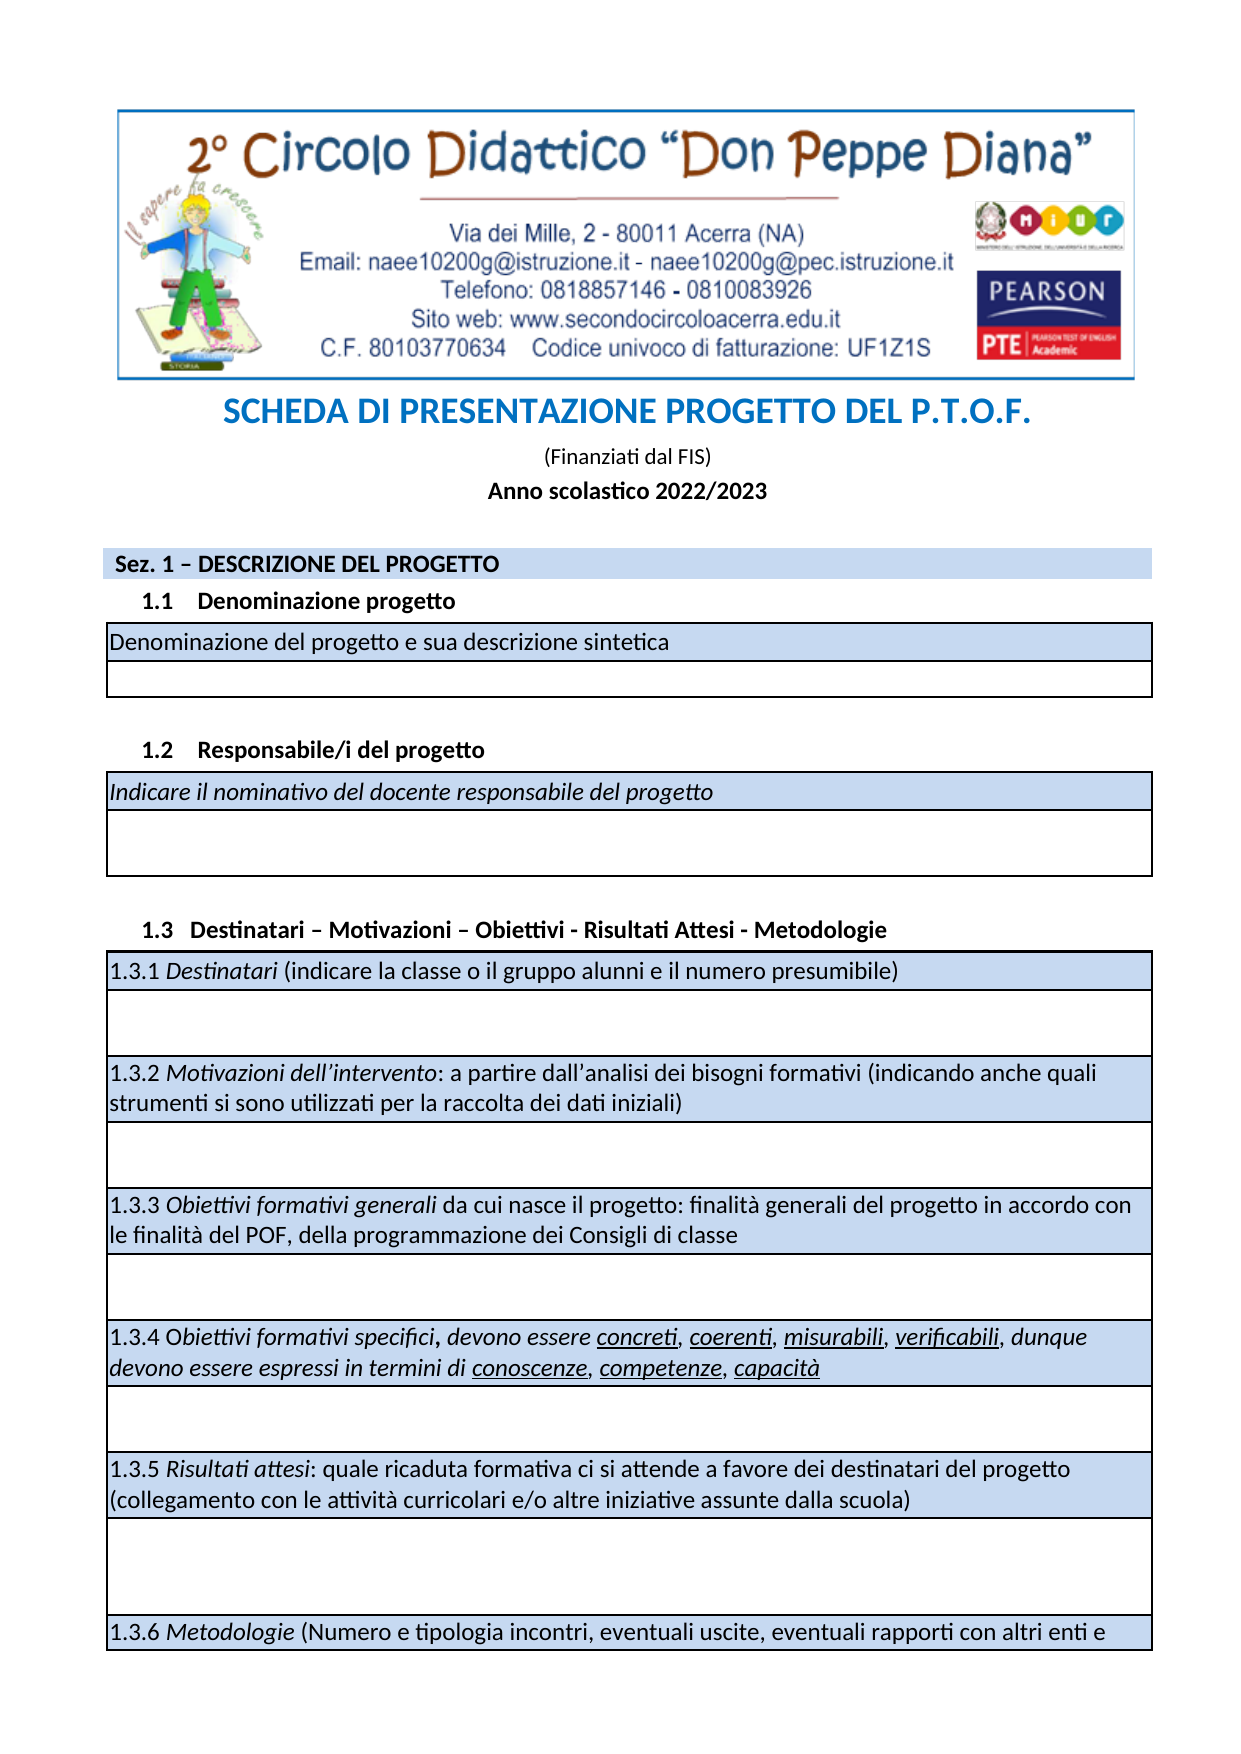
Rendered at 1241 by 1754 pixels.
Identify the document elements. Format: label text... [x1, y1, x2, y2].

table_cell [108, 1616, 1151, 1649]
table_cell [108, 1519, 1151, 1614]
table_header 1.3.1 Destinatari (indicare la classe o il gruppo alunni e il numero presumibile) [108, 953, 1151, 989]
table_cell [108, 1387, 1151, 1451]
table_cell 1.3.3 Obiettivi formativi generali da cui nasce il progetto: finalità generali del progetto in accordo con le finalità del POF, della programmazione dei Consigli di classe [108, 1189, 1151, 1253]
text Anno scolastico 2022/2023 [103, 475, 1152, 506]
table_cell 1.3.4 Obiettivi formativi specifici, devono essere concreti, coerenti, misurabili, verificabili, dunque devono essere espressi in termini di conoscenze, competenze, capacità [108, 1321, 1151, 1385]
list Responsabile/i del progetto [141, 734, 1152, 765]
table_cell [108, 811, 1151, 875]
text 1.3 Destinatari – Motivazioni – Obiettivi - Risultati Attesi - Metodologie [141, 914, 1152, 944]
table_cell [108, 662, 1151, 696]
text (Finanziati dal FIS) [103, 442, 1152, 470]
table_cell [108, 1255, 1151, 1319]
text Sez. 1 – DESCRIZIONE DEL PROGETTO [103, 548, 1152, 579]
list Denominazione progetto [141, 585, 1152, 616]
table_cell 1.3.5 Risultati attesi: quale ricaduta formativa ci si attende a favore dei destinatari del progetto (collegamento con le attività curricolari e/o altre iniziative assunte dalla scuola) [108, 1453, 1151, 1517]
table_cell [108, 991, 1151, 1055]
table_cell [108, 1123, 1151, 1187]
table_header Denominazione del progetto e sua descrizione sintetica [108, 624, 1151, 660]
table_cell 1.3.2 Motivazioni dell’intervento: a partire dall’analisi dei bisogni formativi (indicando anche quali strumenti si sono utilizzati per la raccolta dei dati iniziali) [108, 1057, 1151, 1121]
table_header Indicare il nominativo del docente responsabile del progetto [108, 773, 1151, 809]
picture [116, 108, 1134, 381]
